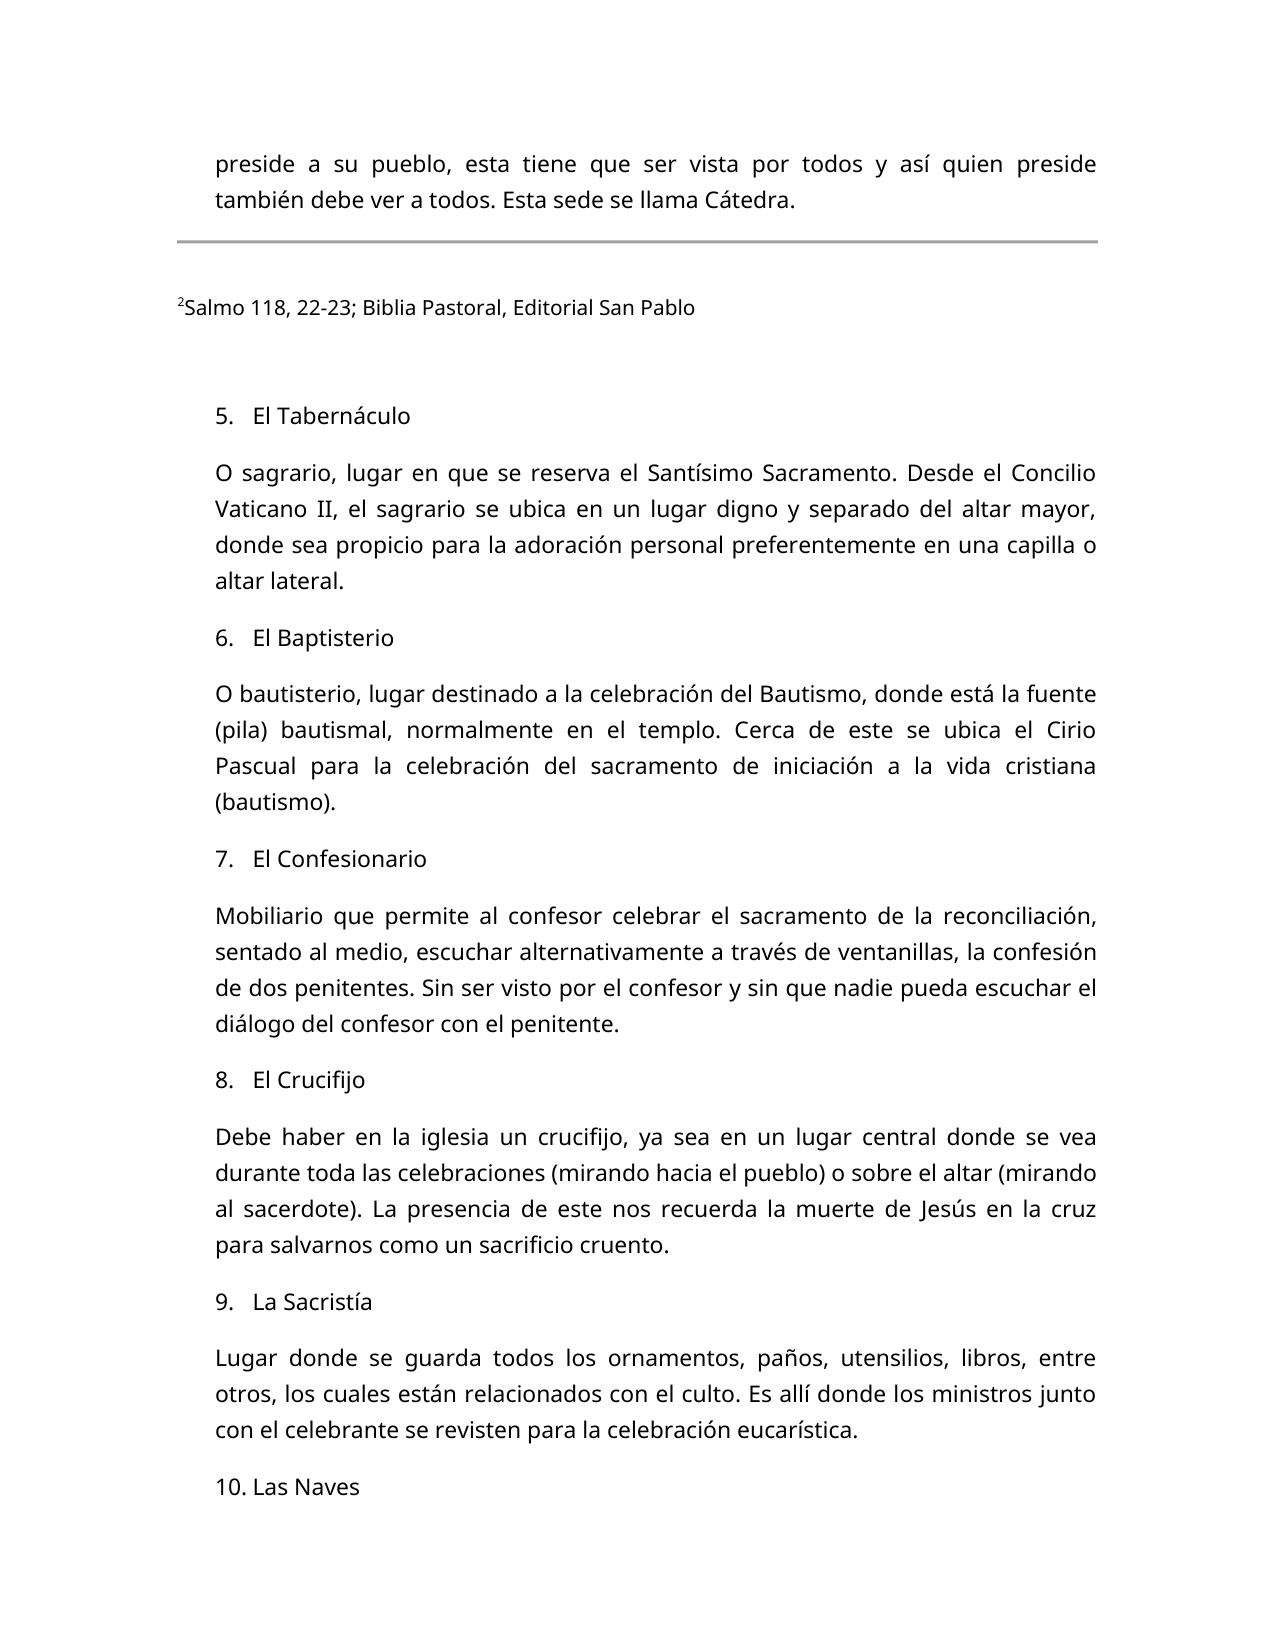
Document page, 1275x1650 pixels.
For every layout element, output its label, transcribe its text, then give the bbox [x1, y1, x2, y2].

list El Baptisterio [215, 622, 1098, 653]
list El Confesionario [215, 843, 1098, 874]
text O sagrario, lugar en que se reserva el Santísimo Sacramento. Desde el Concilio Vaticano II, el sagrario se ubica en un lugar digno y separado del altar mayor, donde sea propicio para la adoración personal preferentemente en una capilla o altar lateral. [215, 457, 1098, 596]
text Debe haber en la iglesia un crucifijo, ya sea en un lugar central donde se vea durante toda las celebraciones (mirando hacia el pueblo) o sobre el altar (mirando al sacerdote). La presencia de este nos recuerda la muerte de Jesús en la cruz para salvarnos como un sacrificio cruento. [215, 1121, 1098, 1260]
text Mobiliario que permite al confesor celebrar el sacramento de la reconciliación, sentado al medio, escuchar alternativamente a través de ventanillas, la confesión de dos penitentes. Sin ser visto por el confesor y sin que nadie pueda escuchar el diálogo del confesor con el penitente. [215, 900, 1098, 1039]
text Lugar donde se guarda todos los ornamentos, paños, utensilios, libros, entre otros, los cuales están relacionados con el culto. Es allí donde los ministros junto con el celebrante se revisten para la celebración eucarística. [215, 1342, 1098, 1446]
list El Crucifijo [215, 1064, 1098, 1096]
list Las Naves [215, 1471, 1098, 1502]
list El Tabernáculo [215, 400, 1098, 431]
text O bautisterio, lugar destinado a la celebración del Bautismo, donde está la fuente (pila) bautismal, normalmente en el templo. Cerca de este se ubica el Cirio Pascual para la celebración del sacramento de iniciación a la vida cristiana (bautismo). [215, 678, 1098, 817]
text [215, 148, 1098, 215]
text 2Salmo 118, 22-23; Biblia Pastoral, Editorial San Pablo [177, 293, 1098, 322]
list La Sacristía [215, 1286, 1098, 1317]
